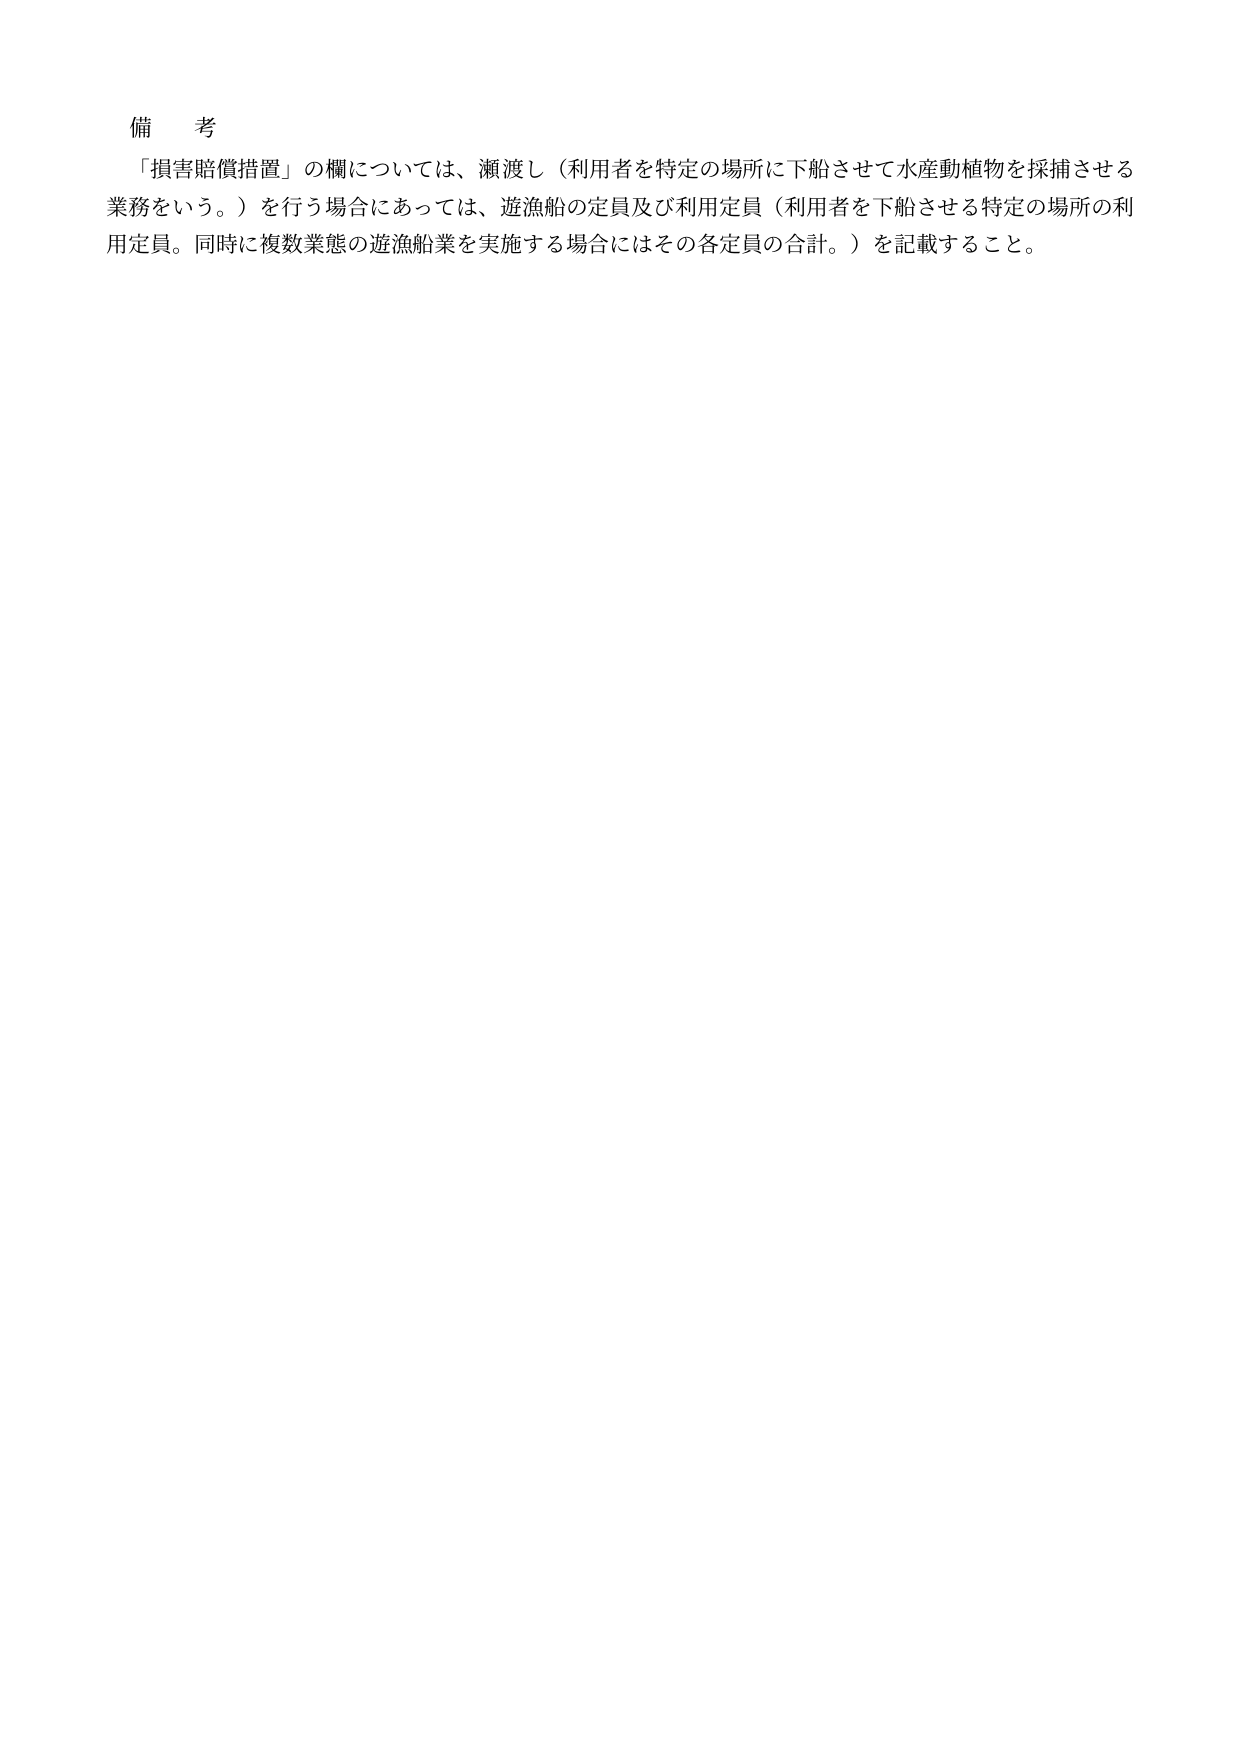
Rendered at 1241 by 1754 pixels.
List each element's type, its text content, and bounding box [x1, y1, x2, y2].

text 備 考 [106, 108, 1211, 146]
text 「損害賠償措置」の欄については、瀬 渡し（利用者を特定の場所に下船させて水産動植物を採捕させる業務をいう。）を行う場合にあっては、遊漁船の定員及び利用定員（利用者を下船させる特定の場所の利用定員。同時に複数業態の遊漁船業を実施する場合にはその各定員の合計。）を記載すること。 [106, 150, 1140, 262]
